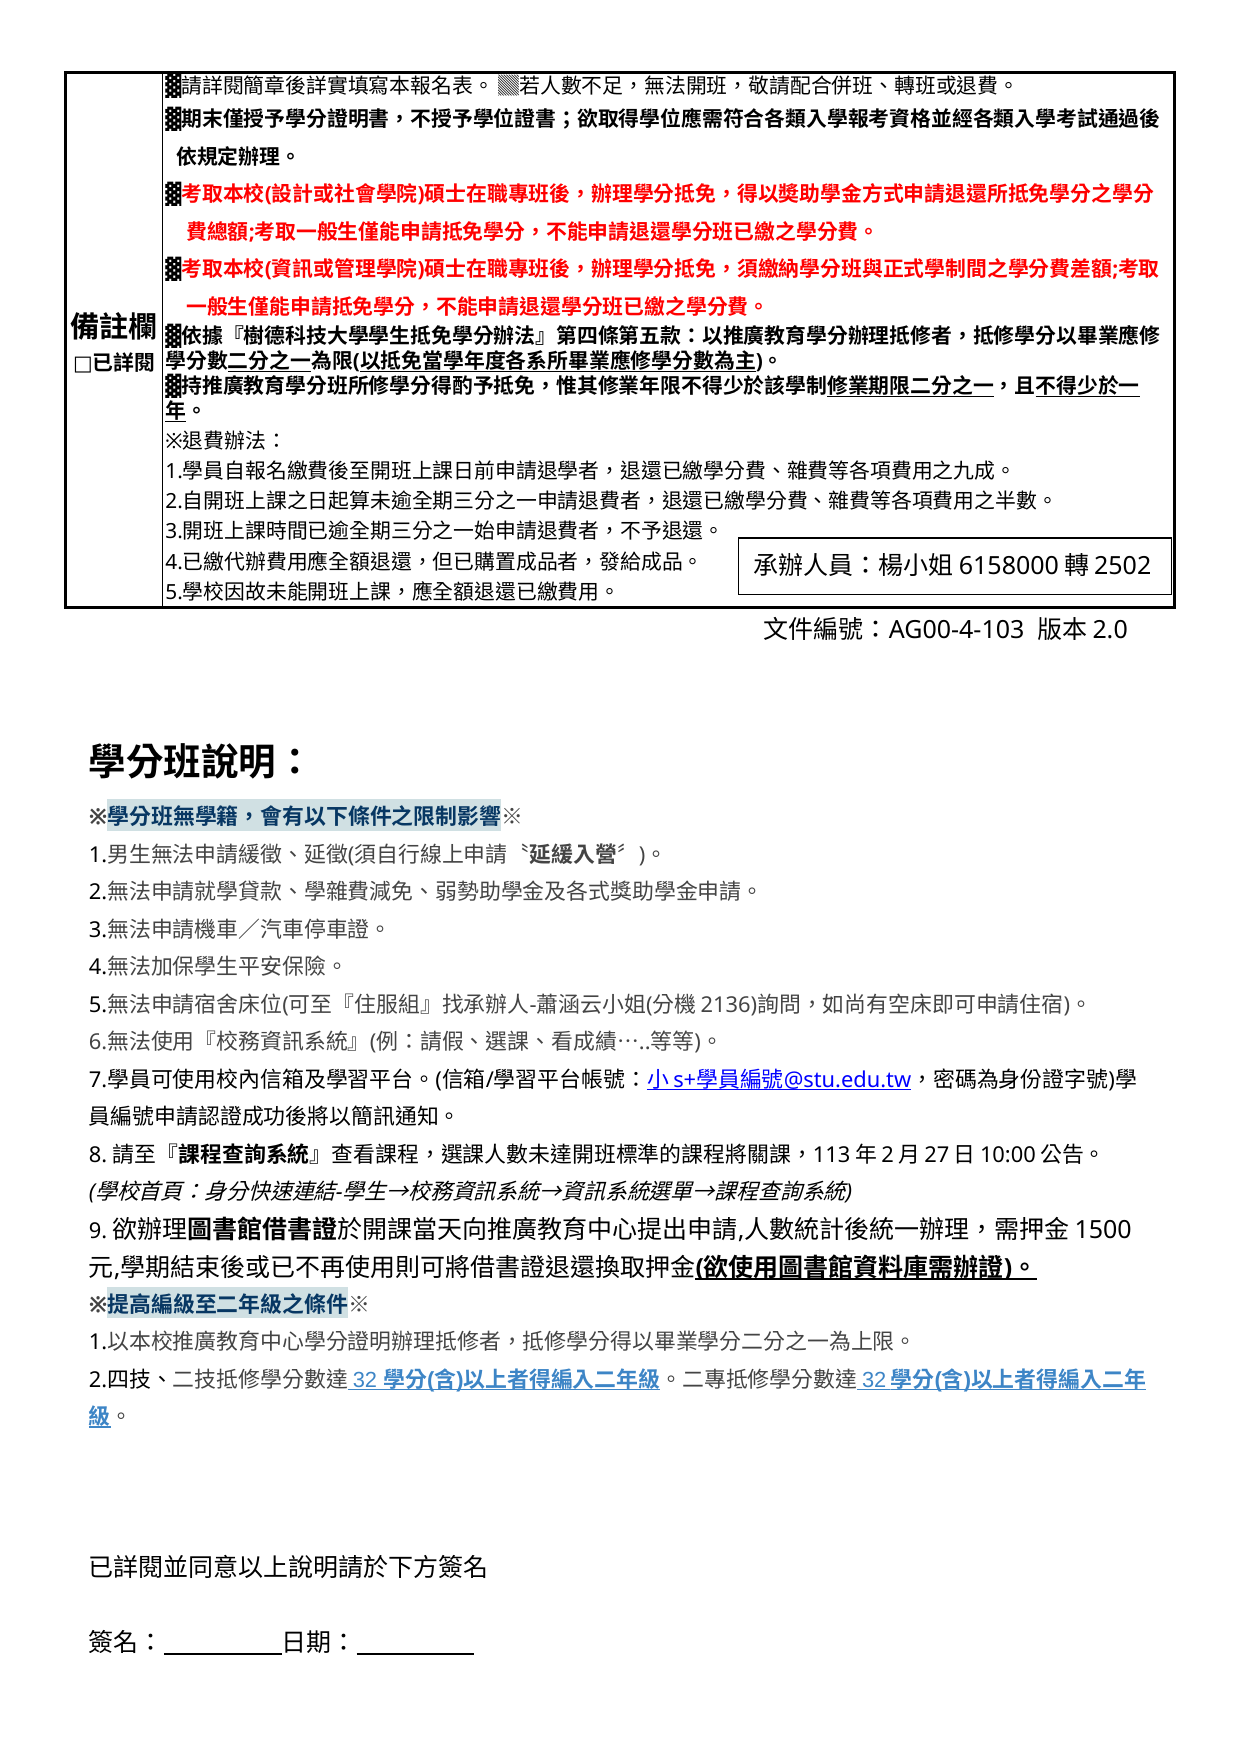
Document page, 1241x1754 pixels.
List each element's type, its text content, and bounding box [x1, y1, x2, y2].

text 4.無法加保學生平安保險。 [89, 946, 1152, 984]
text 學分班說明： [89, 721, 1152, 796]
text 文件編號：AG00-4-103 版本2.0 [89, 609, 1152, 646]
text 7.學員可使用校內信箱及學習平台。(信箱/學習平台帳號：小s+學員編號@stu.edu.tw，密碼為身份證字號)學員編號申請認證成功後將以簡訊通知。 [89, 1059, 1152, 1134]
text ※提高編級至二年級之條件※ [89, 1284, 1152, 1321]
text 6.無法使用『校務資訊系統』(例：請假、選課、看成績…..等等)。 [89, 1021, 1152, 1059]
text 2.無法申請就學貸款、學雜費減免、弱勢助學金及各式獎助學金申請。 [89, 871, 1152, 909]
text 1.男生無法申請緩徵、延徵(須自行線上申請〝延緩入營〞)。 [89, 834, 1152, 871]
table_cell 備註欄 □已詳閱 [67, 74, 162, 606]
text 8. 請至『課程查詢系統』查看課程，選課人數未達開班標準的課程將關課，113年2月27日10:00公告。 [89, 1134, 1152, 1171]
text 2.四技、二技抵修學分數達 32 學分(含)以上者得編入二年級。二專抵修學分數達 32學分(含)以上者得編入二年級。 [89, 1359, 1152, 1434]
text 3.無法申請機車／汽車停車證。 [89, 909, 1152, 946]
table_cell ▓請詳閱簡章後詳實填寫本報名表。 ▓若人數不足，無法開班，敬請配合併班、轉班或退費。 ▓期末僅授予學分證明書，不授予學位證書；欲取得學位應需符合各類入學報考資格並經各類入學考試通過後 依規定辦理。 ▓考取本校(設計或社會學院)碩士在職專班後，辦理學分抵免，得以奬助學金方式申請退還所抵免學分之學分費總額;考取一般生僅能申請抵免學分，不能申請退還學分班已繳之學分費。 ▓考取本校(資訊或管理學院)碩士在職專班後，辦理學分抵免，須繳納學分班與正式學制間之學分費差額;考取一般生僅能申請抵免學分，不能申請退還學分班已繳之學分費。 ▓依據『樹德科技大學學生抵免學分辦法』第四條第五款：以推廣教育學分辦理抵修者，抵修學分以畢業應修學分數二分之一為限(以抵免當學年度各系所畢業應修學分數為主)。 ▓持推廣教育學分班所修學分得酌予抵免，惟其修業年限不得少於該學制修業期限二分之一，且不得少於一年。 ※退費辦法： 1.學員自報名繳費後至開班上課日前申請退學者，退還已繳學分費、雜費等各項費用之九成。 2.自開班上課之日起算未逾全期三分之一申請退費者，退還已繳學分費、雜費等各項費用之半數。 3.開班上課時間已逾全期三分之一始申請退費者，不予退還。 4.已繳代辦費用應全額退還，但已購置成品者，發給成品。 5.學校因故未能開班上課，應全額退還已繳費用。 [163, 74, 1173, 606]
text 5.無法申請宿舍床位(可至『住服組』找承辦人-蕭涵云小姐(分機2136)詢問，如尚有空床即可申請住宿)。 [89, 984, 1152, 1021]
text 已詳閱並同意以上說明請於下方簽名 [89, 1546, 1152, 1584]
text (學校首頁：身分快速連結-學生→校務資訊系統→資訊系統選單→課程查詢系統) [89, 1171, 1152, 1209]
text 簽名： 日期： [89, 1621, 1152, 1659]
text 9. 欲辦理圖書館借書證於開課當天向推廣教育中心提出申請,人數統計後統一辦理，需押金1500元,學期結束後或已不再使用則可將借書證退還換取押金(欲使用圖書館資料庫需辦證)。 [89, 1209, 1152, 1284]
text 1.以本校推廣教育中心學分證明辦理抵修者，抵修學分得以畢業學分二分之一為上限。 [89, 1321, 1152, 1359]
text ※學分班無學籍，會有以下條件之限制影響※ [89, 796, 1152, 834]
